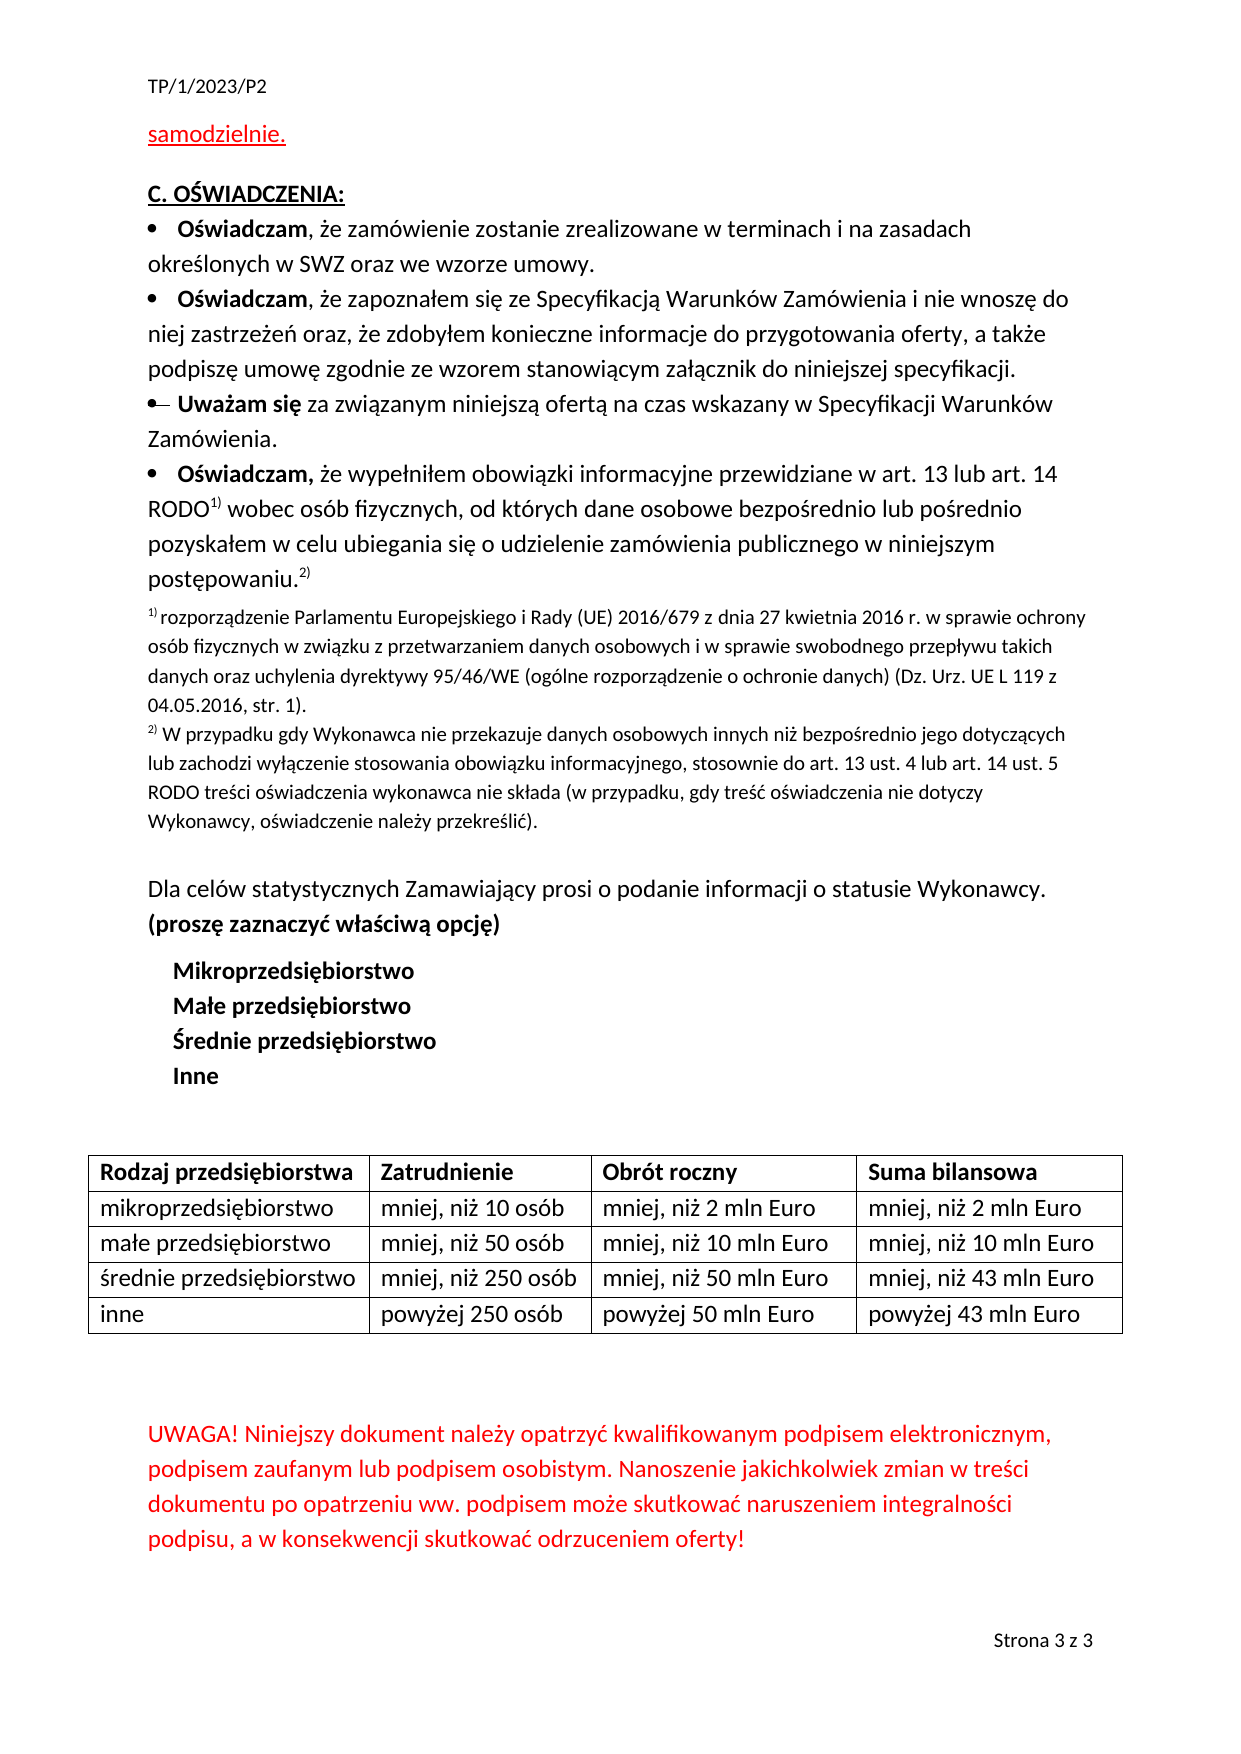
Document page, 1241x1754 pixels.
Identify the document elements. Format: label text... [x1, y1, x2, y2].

text 2) W przypadku gdy Wykonawca nie przekazuje danych osobowych innych niż bezpośrednio jego dotyczących lub zachodzi wyłączenie stosowania obowiązku informacyjnego, stosownie do art. 13 ust. 4 lub art. 14 ust. 5 RODO treści oświadczenia wykonawca nie składa (w przypadku, gdy treść oświadczenia nie dotyczy Wykonawcy, oświadczenie należy przekreślić). [148, 721, 1093, 834]
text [148, 118, 1093, 149]
list Oświadczam, że zapoznałem się ze Specyfikacją Warunków Zamówienia i nie wnoszę do niej zastrzeżeń oraz, że zdobyłem konieczne informacje do przygotowania oferty, a także podpiszę umowę zgodnie ze wzorem stanowiącym załącznik do niniejszej specyfikacji. [148, 283, 1093, 384]
table_cell mniej, niż 10 osób [370, 1192, 591, 1226]
table_cell powyżej 250 osób [370, 1298, 591, 1332]
list Oświadczam, że wypełniłem obowiązki informacyjne przewidziane w art. 13 lub art. 14 RODO1) wobec osób fizycznych, od których dane osobowe bezpośrednio lub pośrednio pozyskałem w celu ubiegania się o udzielenie zamówienia publicznego w niniejszym postępowaniu.2) [148, 458, 1093, 594]
list Uważam się za związanym niniejszą ofertą na czas wskazany w Specyfikacji Warunków Zamówienia. [148, 388, 1093, 454]
table_cell małe przedsiębiorstwo [89, 1227, 369, 1262]
table_cell inne [89, 1298, 369, 1332]
table_header Rodzaj przedsiębiorstwa [89, 1156, 369, 1191]
text Mikroprzedsiębiorstwo [148, 955, 1093, 986]
list Oświadczam, że zamówienie zostanie zrealizowane w terminach i na zasadach określonych w SWZ oraz we wzorze umowy. [148, 213, 1093, 279]
table_cell średnie przedsiębiorstwo [89, 1263, 369, 1297]
text Małe przedsiębiorstwo [148, 990, 1093, 1021]
table_cell mikroprzedsiębiorstwo [89, 1192, 369, 1226]
text UWAGA! Niniejszy dokument należy opatrzyć kwalifikowanym podpisem elektronicznym, podpisem zaufanym lub podpisem osobistym. Nanoszenie jakichkolwiek zmian w treści dokumentu po opatrzeniu ww. podpisem może skutkować naruszeniem integralności podpisu, a w konsekwencji skutkować odrzuceniem oferty! [148, 1418, 1093, 1554]
table_cell mniej, niż 2 mln Euro [857, 1192, 1122, 1226]
table_cell powyżej 50 mln Euro [592, 1298, 856, 1332]
text 1) rozporządzenie Parlamentu Europejskiego i Rady (UE) 2016/679 z dnia 27 kwietnia 2016 r. w sprawie ochrony osób fizycznych w związku z przetwarzaniem danych osobowych i w sprawie swobodnego przepływu takich danych oraz uchylenia dyrektywy 95/46/WE (ogólne rozporządzenie o ochronie danych) (Dz. Urz. UE L 119 z 04.05.2016, str. 1). [148, 604, 1093, 717]
text C. OŚWIADCZENIA: [148, 178, 1093, 209]
table_cell powyżej 43 mln Euro [857, 1298, 1122, 1332]
table_header Zatrudnienie [370, 1156, 591, 1191]
table_header Suma bilansowa [857, 1156, 1122, 1191]
text Inne [148, 1060, 1093, 1091]
text Dla celów statystycznych Zamawiający prosi o podanie informacji o statusie Wykonawcy. [148, 873, 1093, 903]
table_cell mniej, niż 250 osób [370, 1263, 591, 1297]
table_cell mniej, niż 10 mln Euro [857, 1227, 1122, 1262]
table_cell mniej, niż 43 mln Euro [857, 1263, 1122, 1297]
text Średnie przedsiębiorstwo [148, 1025, 1093, 1056]
table_cell mniej, niż 10 mln Euro [592, 1227, 856, 1262]
table_cell mniej, niż 50 mln Euro [592, 1263, 856, 1297]
table_cell mniej, niż 50 osób [370, 1227, 591, 1262]
table_header Obrót roczny [592, 1156, 856, 1191]
text (proszę zaznaczyć właściwą opcję) [148, 908, 1093, 938]
table_cell mniej, niż 2 mln Euro [592, 1192, 856, 1226]
